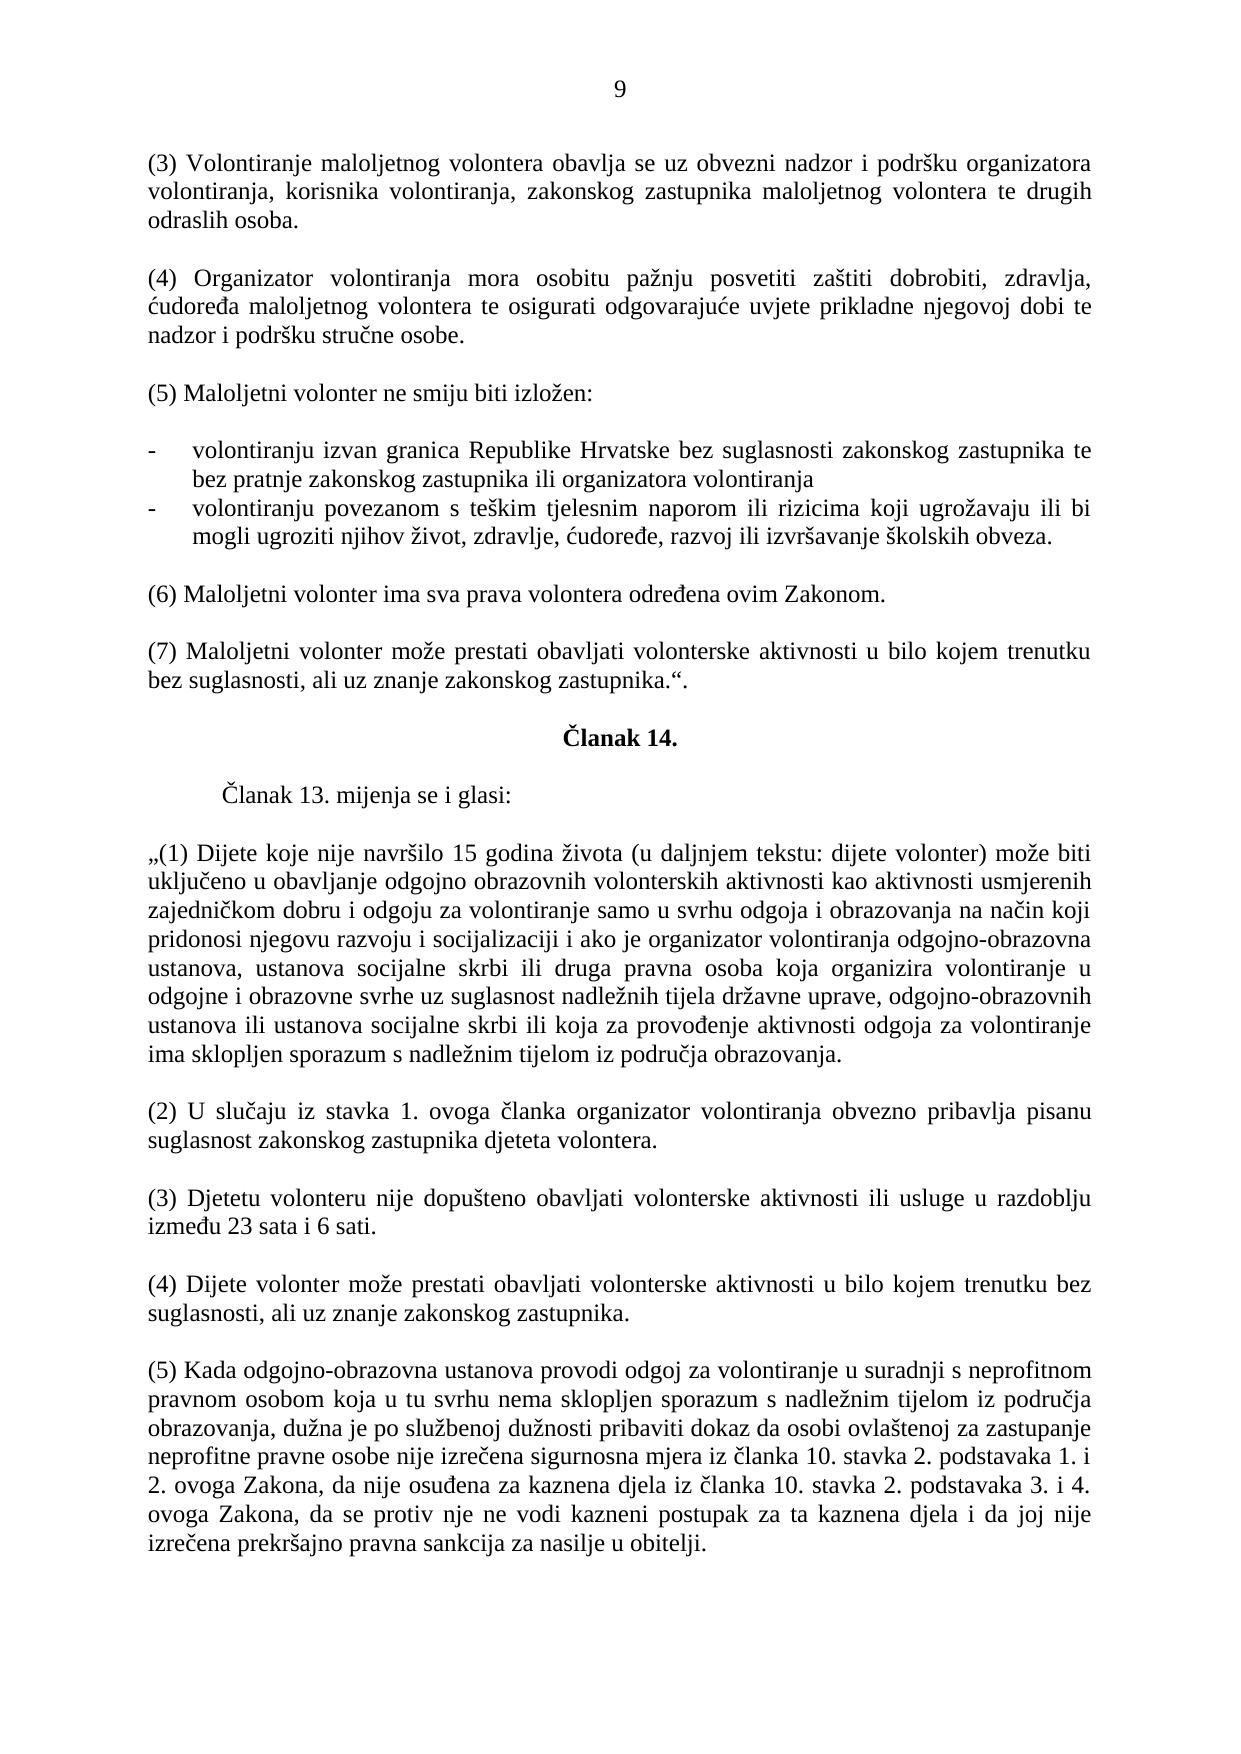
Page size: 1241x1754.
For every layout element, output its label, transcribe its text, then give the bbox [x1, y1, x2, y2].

text (3) Volontiranje maloljetnog volontera obavlja se uz obvezni nadzor i podršku organizatora volontiranja, korisnika volontiranja, zakonskog zastupnika maloljetnog volontera te drugih odraslih osoba. [148, 148, 1092, 234]
text (7) Maloljetni volonter može prestati obavljati volonterske aktivnosti u bilo kojem trenutku bez suglasnosti, ali uz znanje zakonskog zastupnika.“. [148, 636, 1092, 694]
text - volontiranju izvan granica Republike Hrvatske bez suglasnosti zakonskog zastupnika te bez pratnje zakonskog zastupnika ili organizatora volontiranja [148, 435, 1092, 493]
text Članak 13. mijenja se i glasi: [148, 780, 1092, 809]
text (4) Dijete volonter može prestati obavljati volonterske aktivnosti u bilo kojem trenutku bez suglasnosti, ali uz znanje zakonskog zastupnika. [148, 1269, 1092, 1326]
text (5) Maloljetni volonter ne smiju biti izložen: [148, 378, 1092, 406]
text (4) Organizator volontiranja mora osobitu pažnju posvetiti zaštiti dobrobiti, zdravlja, ćudoređa maloljetnog volontera te osigurati odgovarajuće uvjete prikladne njegovoj dobi te nadzor i podršku stručne osobe. [148, 263, 1092, 349]
text Članak 14. [148, 723, 1092, 751]
text - volontiranju povezanom s teškim tjelesnim naporom ili rizicima koji ugrožavaju ili bi mogli ugroziti njihov život, zdravlje, ćudoređe, razvoj ili izvršavanje školskih obveza. [148, 493, 1092, 550]
text „(1) Dijete koje nije navršilo 15 godina života (u daljnjem tekstu: dijete volonter) može biti uključeno u obavljanje odgojno obrazovnih volonterskih aktivnosti kao aktivnosti usmjerenih zajedničkom dobru i odgoju za volontiranje samo u svrhu odgoja i obrazovanja na način koji pridonosi njegovu razvoju i socijalizaciji i ako je organizator volontiranja odgojno-obrazovna ustanova, ustanova socijalne skrbi ili druga pravna osoba koja organizira volontiranje u odgojne i obrazovne svrhe uz suglasnost nadležnih tijela državne uprave, odgojno-obrazovnih ustanova ili ustanova socijalne skrbi ili koja za provođenje aktivnosti odgoja za volontiranje ima sklopljen sporazum s nadležnim tijelom iz područja obrazovanja. [148, 838, 1092, 1068]
text (6) Maloljetni volonter ima sva prava volontera određena ovim Zakonom. [148, 579, 1092, 608]
text (2) U slučaju iz stavka 1. ovoga članka organizator volontiranja obvezno pribavlja pisanu suglasnost zakonskog zastupnika djeteta volontera. [148, 1096, 1092, 1154]
text (5) Kada odgojno-obrazovna ustanova provodi odgoj za volontiranje u suradnji s neprofitnom pravnom osobom koja u tu svrhu nema sklopljen sporazum s nadležnim tijelom iz područja obrazovanja, dužna je po službenoj dužnosti pribaviti dokaz da osobi ovlaštenoj za zastupanje neprofitne pravne osobe nije izrečena sigurnosna mjera iz članka 10. stavka 2. podstavaka 1. i 2. ovoga Zakona, da nije osuđena za kaznena djela iz članka 10. stavka 2. podstavaka 3. i 4. ovoga Zakona, da se protiv nje ne vodi kazneni postupak za ta kaznena djela i da joj nije izrečena prekršajno pravna sankcija za nasilje u obitelji. [148, 1355, 1092, 1556]
text (3) Djetetu volonteru nije dopušteno obavljati volonterske aktivnosti ili usluge u razdoblju između 23 sata i 6 sati. [148, 1183, 1092, 1240]
